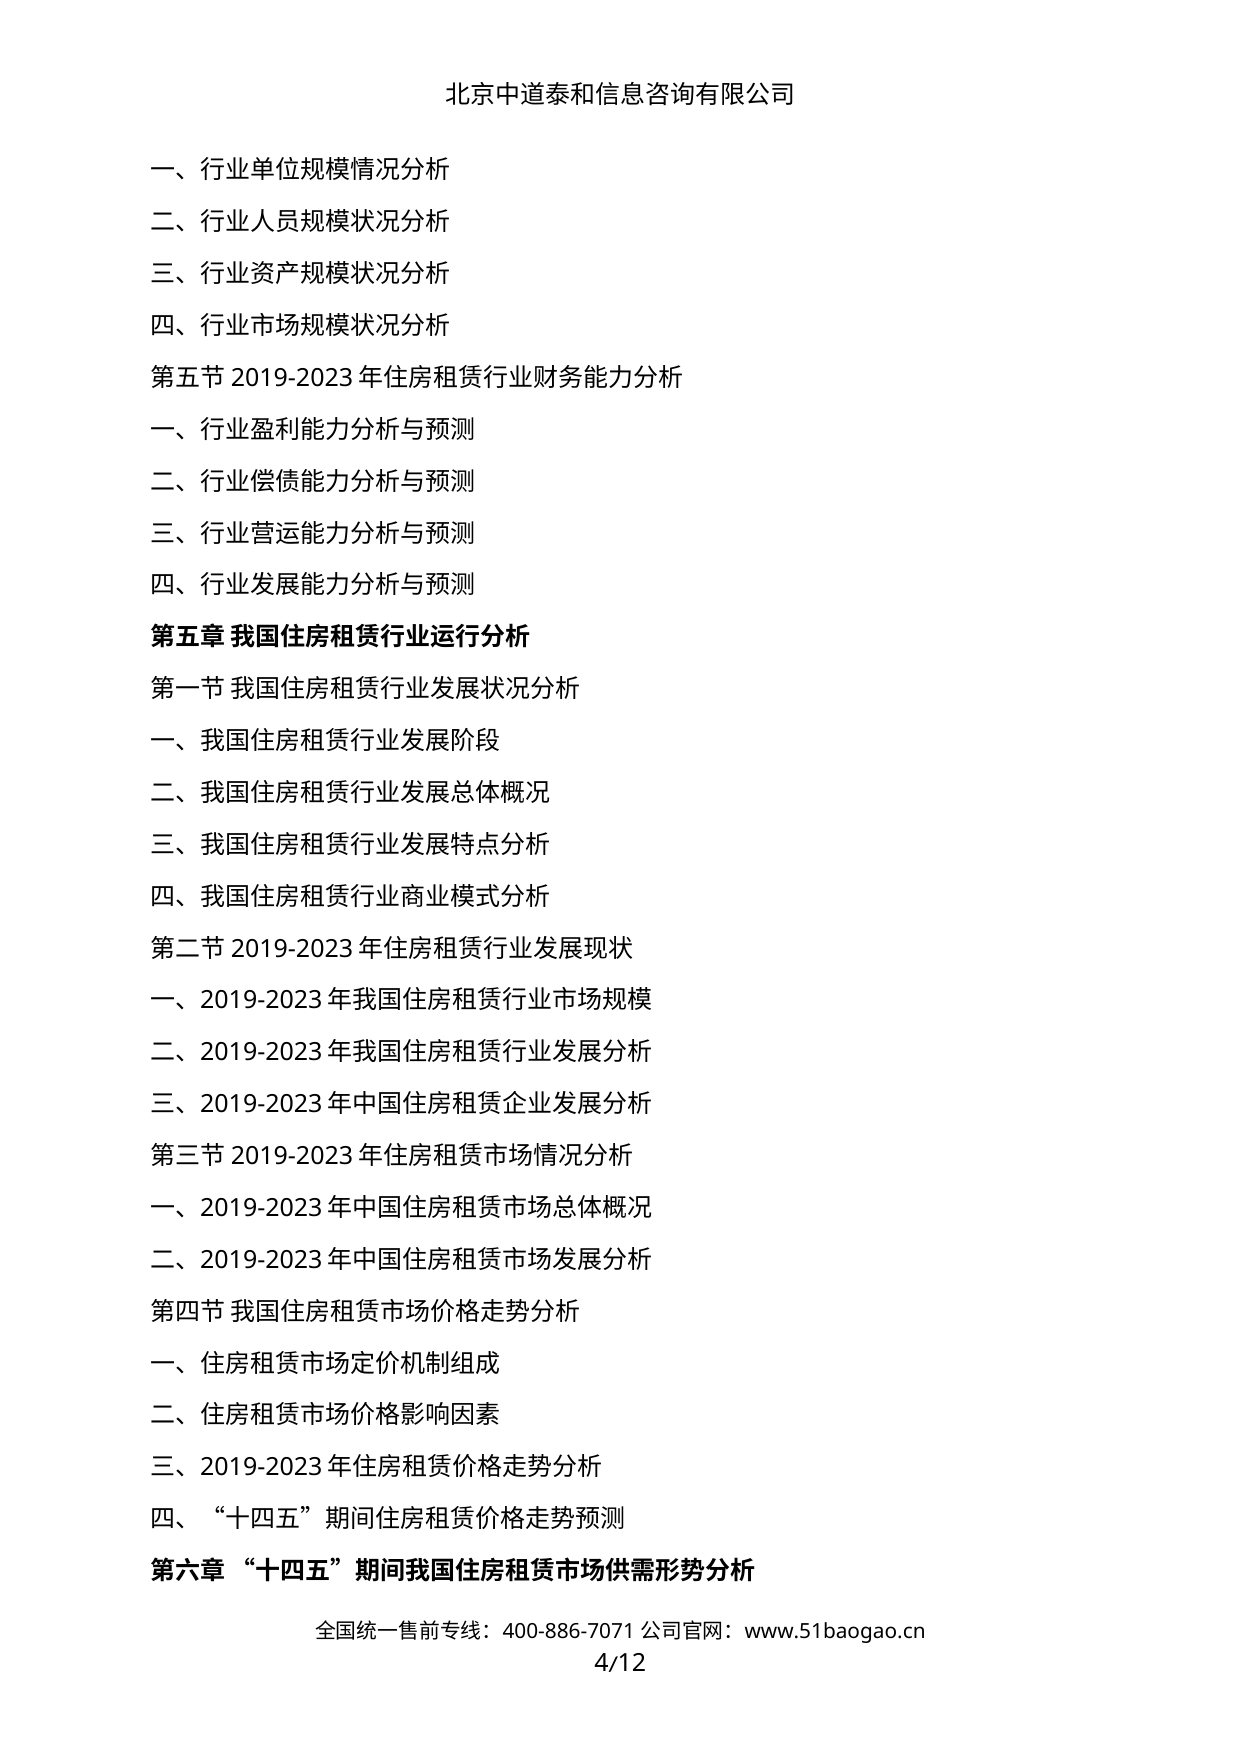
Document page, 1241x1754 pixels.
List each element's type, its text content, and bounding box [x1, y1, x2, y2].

text 一、行业单位规模情况分析 [150, 150, 1090, 186]
text 二、行业偿债能力分析与预测 [150, 461, 1090, 497]
text 二、2019-2023年中国住房租赁市场发展分析 [150, 1239, 1090, 1276]
text 四、行业发展能力分析与预测 [150, 565, 1090, 601]
text 第二节 2019-2023年住房租赁行业发展现状 [150, 928, 1090, 964]
text 三、我国住房租赁行业发展特点分析 [150, 824, 1090, 861]
text 第一节 我国住房租赁行业发展状况分析 [150, 669, 1090, 705]
text 四、“十四五”期间住房租赁价格走势预测 [150, 1499, 1090, 1535]
text 二、2019-2023年我国住房租赁行业发展分析 [150, 1032, 1090, 1068]
text 二、我国住房租赁行业发展总体概况 [150, 772, 1090, 809]
text 第五章 我国住房租赁行业运行分析 [150, 617, 1090, 653]
text 二、行业人员规模状况分析 [150, 202, 1090, 238]
text 一、行业盈利能力分析与预测 [150, 409, 1090, 446]
text 一、住房租赁市场定价机制组成 [150, 1343, 1090, 1379]
text 四、行业市场规模状况分析 [150, 306, 1090, 342]
text 第五节 2019-2023年住房租赁行业财务能力分析 [150, 357, 1090, 394]
text 三、行业营运能力分析与预测 [150, 513, 1090, 549]
text 二、住房租赁市场价格影响因素 [150, 1395, 1090, 1431]
text 第三节 2019-2023年住房租赁市场情况分析 [150, 1136, 1090, 1172]
text 一、我国住房租赁行业发展阶段 [150, 721, 1090, 757]
text 三、2019-2023年住房租赁价格走势分析 [150, 1447, 1090, 1483]
text 四、我国住房租赁行业商业模式分析 [150, 876, 1090, 912]
text 第四节 我国住房租赁市场价格走势分析 [150, 1291, 1090, 1327]
text 一、2019-2023年我国住房租赁行业市场规模 [150, 980, 1090, 1016]
text 三、行业资产规模状况分析 [150, 254, 1090, 290]
text 一、2019-2023年中国住房租赁市场总体概况 [150, 1187, 1090, 1224]
text 第六章 “十四五”期间我国住房租赁市场供需形势分析 [150, 1551, 1090, 1587]
text 三、2019-2023年中国住房租赁企业发展分析 [150, 1084, 1090, 1120]
